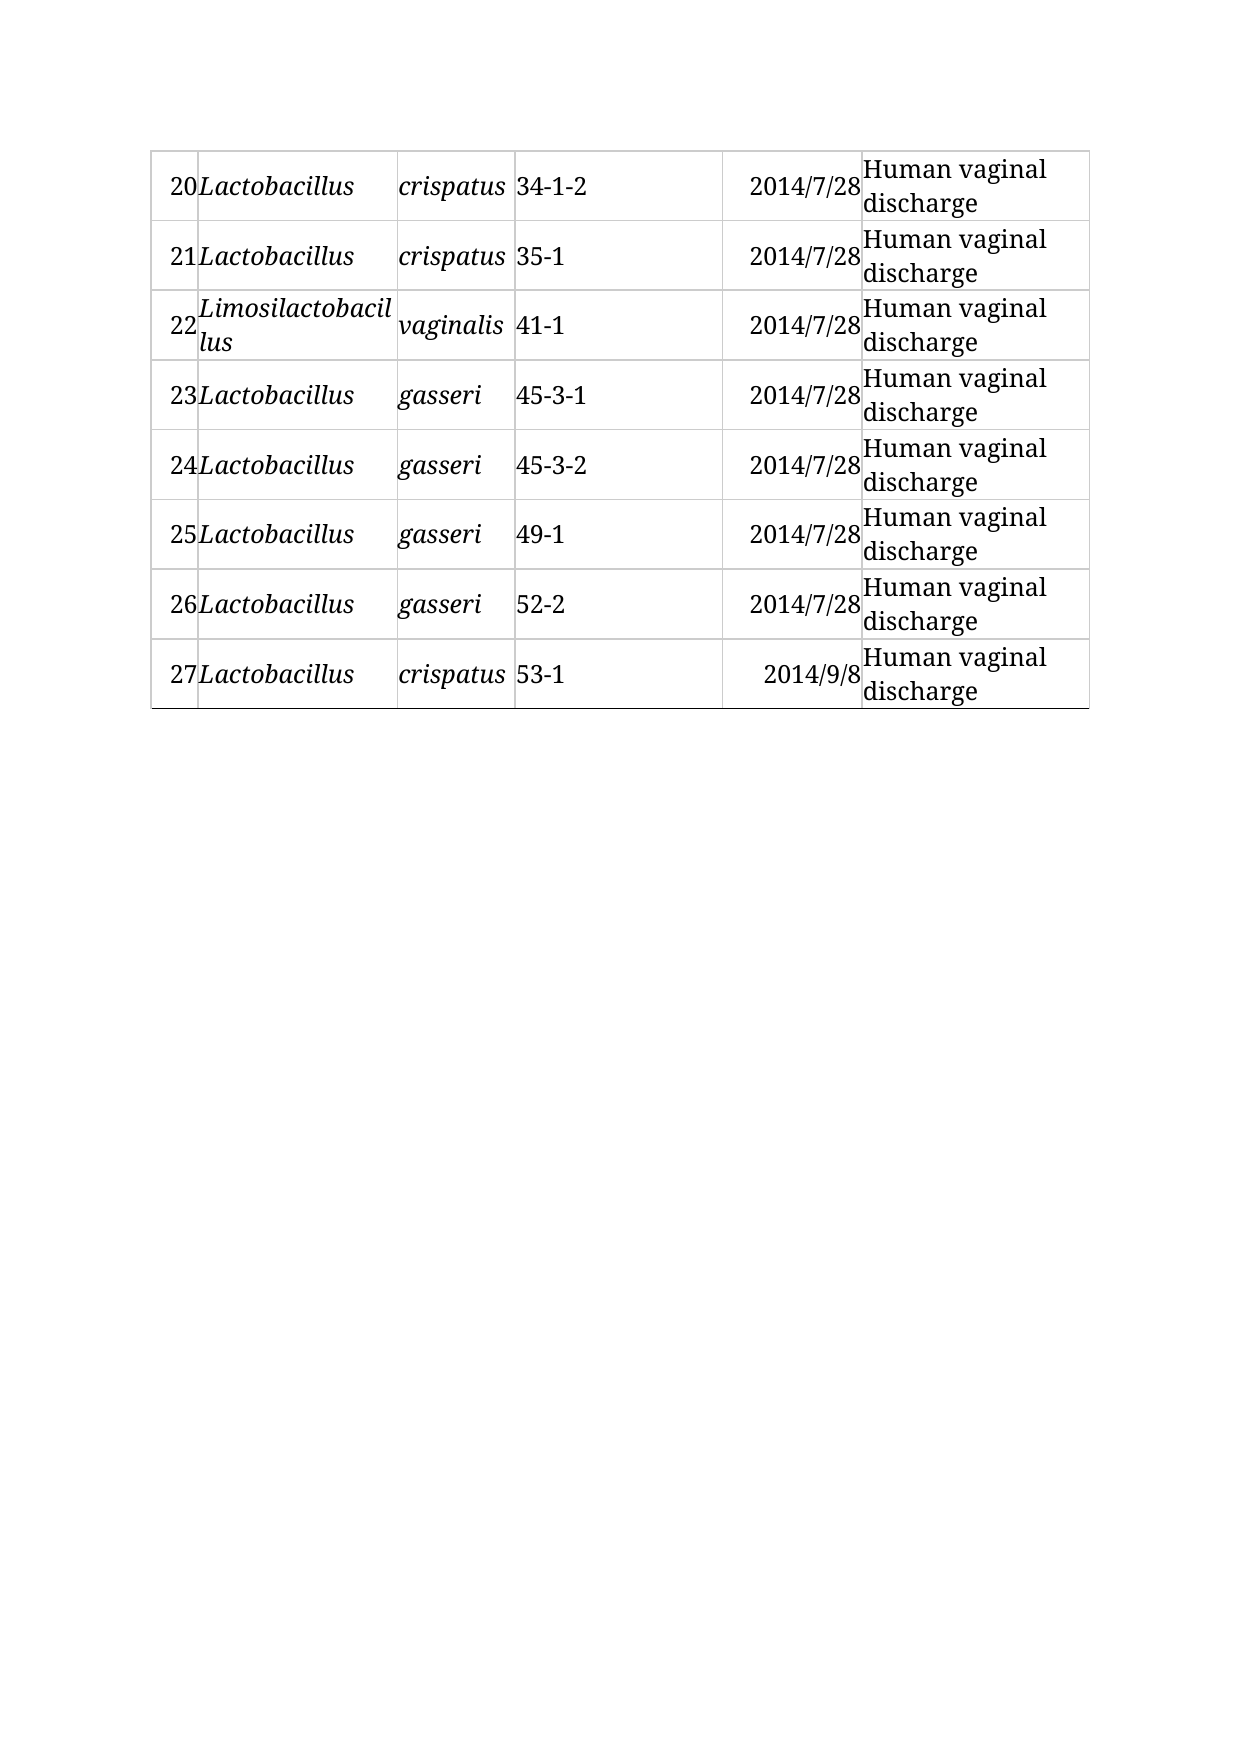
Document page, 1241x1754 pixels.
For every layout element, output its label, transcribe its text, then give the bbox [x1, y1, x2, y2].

table_cell Lactobacillus [199, 152, 397, 220]
table_cell 2014/7/28 [723, 361, 861, 429]
table_cell 53-1 [516, 640, 722, 707]
table_cell Human vaginal discharge [863, 500, 1089, 568]
table_cell gasseri [398, 361, 514, 429]
table_cell 2014/7/28 [723, 152, 861, 220]
table_cell Human vaginal discharge [863, 361, 1089, 429]
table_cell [863, 152, 1089, 220]
table_cell 52-2 [516, 570, 722, 638]
table_cell Human vaginal discharge [863, 221, 1089, 289]
table_cell 41-1 [516, 291, 722, 359]
table_cell 2014/9/8 [723, 640, 861, 707]
table_cell crispatus [398, 640, 514, 707]
table_cell 2014/7/28 [723, 570, 861, 638]
table_cell Lactobacillus [199, 361, 397, 429]
table_cell 2014/7/28 [723, 221, 861, 289]
table_cell gasseri [398, 430, 514, 498]
table_cell crispatus [398, 152, 514, 220]
table_cell Human vaginal discharge [863, 430, 1089, 498]
table_cell 27 [152, 640, 197, 707]
table_cell Lactobacillus [199, 430, 397, 498]
table_cell Human vaginal discharge [863, 570, 1089, 638]
table_cell gasseri [398, 570, 514, 638]
table_cell 45-3-1 [516, 361, 722, 429]
table_cell Lactobacillus [199, 500, 397, 568]
table_cell Limosilactobacillus [199, 291, 397, 359]
table_cell 2014/7/28 [723, 430, 861, 498]
table_cell Lactobacillus [199, 570, 397, 638]
table_cell 2014/7/28 [723, 291, 861, 359]
table_cell 45-3-2 [516, 430, 722, 498]
table_cell crispatus [398, 221, 514, 289]
table_cell 35-1 [516, 221, 722, 289]
table_cell Human vaginal discharge [863, 640, 1089, 707]
table_cell 24 [152, 430, 197, 498]
table_cell 21 [152, 221, 197, 289]
table_cell Human vaginal discharge [863, 291, 1089, 359]
table_cell gasseri [398, 500, 514, 568]
table_cell 34-1-2 [516, 152, 722, 220]
table_cell 22 [152, 291, 197, 359]
table_cell 49-1 [516, 500, 722, 568]
table_cell Lactobacillus [199, 221, 397, 289]
table_cell 23 [152, 361, 197, 429]
table_cell 25 [152, 500, 197, 568]
table_cell Lactobacillus [199, 640, 397, 707]
table_cell vaginalis [398, 291, 514, 359]
table_cell 26 [152, 570, 197, 638]
table_cell 20 [152, 152, 197, 220]
table_cell 2014/7/28 [723, 500, 861, 568]
